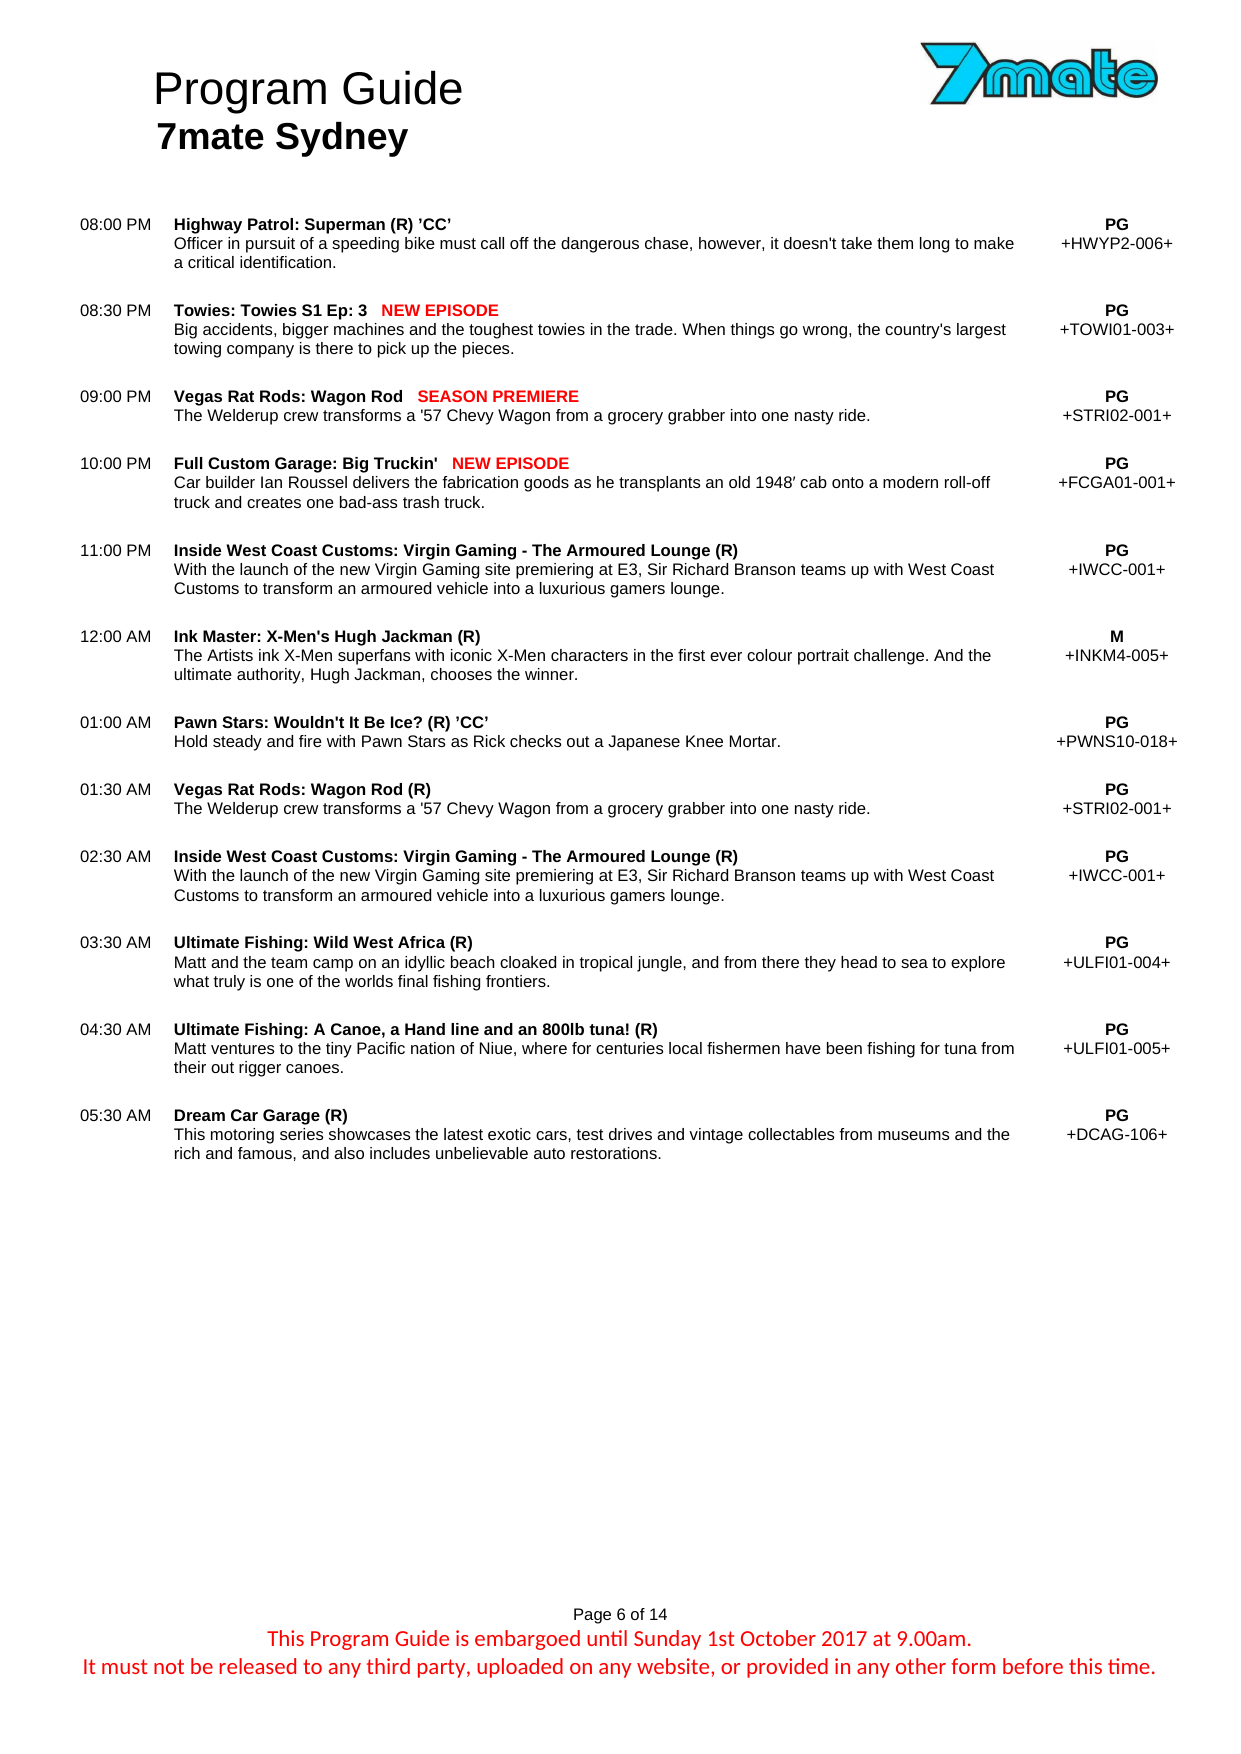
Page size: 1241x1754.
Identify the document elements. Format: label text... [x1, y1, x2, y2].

table_header Full Custom Garage: Big Truckin' NEW EPISODE Car builder Ian Roussel delivers the fabrication goods as he transplants an old 1948′ cab onto a modern roll-off truck and creates one bad-ass trash truck. [163, 454, 1033, 512]
table_header 12:00 AM [63, 627, 162, 684]
table_header Towies: Towies S1 Ep: 3 NEW EPISODE Big accidents, bigger machines and the toughest towies in the trade. When things go wrong, the country's largest towing company is there to pick up the pieces. [163, 301, 1033, 358]
table_header PG +DCAG-106+ [1034, 1106, 1200, 1163]
table_header PG +STRI02-001+ [1034, 387, 1200, 425]
table_header 04:30 AM [63, 1020, 162, 1077]
table_header 02:30 AM [63, 847, 162, 904]
table_header PG +ULFI01-004+ [1034, 933, 1200, 991]
table_header PG +FCGA01-001+ [1034, 454, 1200, 512]
table_header 09:00 PM [63, 387, 162, 425]
table_header Inside West Coast Customs: Virgin Gaming - The Armoured Lounge (R) With the launch of the new Virgin Gaming site premiering at E3, Sir Richard Branson teams up with West Coast Customs to transform an armoured vehicle into a luxurious gamers lounge. [163, 847, 1033, 904]
table_header Vegas Rat Rods: Wagon Rod SEASON PREMIERE The Welderup crew transforms a '57 Chevy Wagon from a grocery grabber into one nasty ride. [163, 387, 1033, 425]
table_header M +INKM4-005+ [1034, 627, 1200, 684]
table_header Pawn Stars: Wouldn't It Be Ice? (R) ’CC’ Hold steady and fire with Pawn Stars as Rick checks out a Japanese Knee Mortar. [163, 713, 1033, 751]
table_header 01:00 AM [63, 713, 162, 751]
table_header PG +HWYP2-006+ [1034, 215, 1200, 272]
table_header 03:30 AM [63, 933, 162, 991]
table_header Dream Car Garage (R) This motoring series showcases the latest exotic cars, test drives and vintage collectables from museums and the rich and famous, and also includes unbelievable auto restorations. [163, 1106, 1033, 1163]
table_header Ink Master: X-Men's Hugh Jackman (R) The Artists ink X-Men superfans with iconic X-Men characters in the first ever colour portrait challenge. And the ultimate authority, Hugh Jackman, chooses the winner. [163, 627, 1033, 684]
table_header PG +ULFI01-005+ [1034, 1020, 1200, 1077]
table_header Highway Patrol: Superman (R) ’CC’ Officer in pursuit of a speeding bike must call off the dangerous chase, however, it doesn't take them long to make a critical identification. [163, 215, 1033, 272]
table_header PG +PWNS10-018+ [1034, 713, 1200, 751]
table_header 10:00 PM [63, 454, 162, 512]
table_header Ultimate Fishing: Wild West Africa (R) Matt and the team camp on an idyllic beach cloaked in tropical jungle, and from there they head to sea to explore what truly is one of the worlds final fishing frontiers. [163, 933, 1033, 991]
picture [920, 41, 1159, 105]
table_header 08:30 PM [63, 301, 162, 358]
table_header PG +IWCC-001+ [1034, 540, 1200, 598]
table_header 05:30 AM [63, 1106, 162, 1163]
table_header PG +IWCC-001+ [1034, 847, 1200, 904]
table_header PG +STRI02-001+ [1034, 780, 1200, 818]
table_header 01:30 AM [63, 780, 162, 818]
table_header PG +TOWI01-003+ [1034, 301, 1200, 358]
table_header 08:00 PM [63, 215, 162, 272]
table_header Vegas Rat Rods: Wagon Rod (R) The Welderup crew transforms a '57 Chevy Wagon from a grocery grabber into one nasty ride. [163, 780, 1033, 818]
table_header Inside West Coast Customs: Virgin Gaming - The Armoured Lounge (R) With the launch of the new Virgin Gaming site premiering at E3, Sir Richard Branson teams up with West Coast Customs to transform an armoured vehicle into a luxurious gamers lounge. [163, 540, 1033, 598]
table_header Ultimate Fishing: A Canoe, a Hand line and an 800lb tuna! (R) Matt ventures to the tiny Pacific nation of Niue, where for centuries local fishermen have been fishing for tuna from their out rigger canoes. [163, 1020, 1033, 1077]
table_header 11:00 PM [63, 540, 162, 598]
